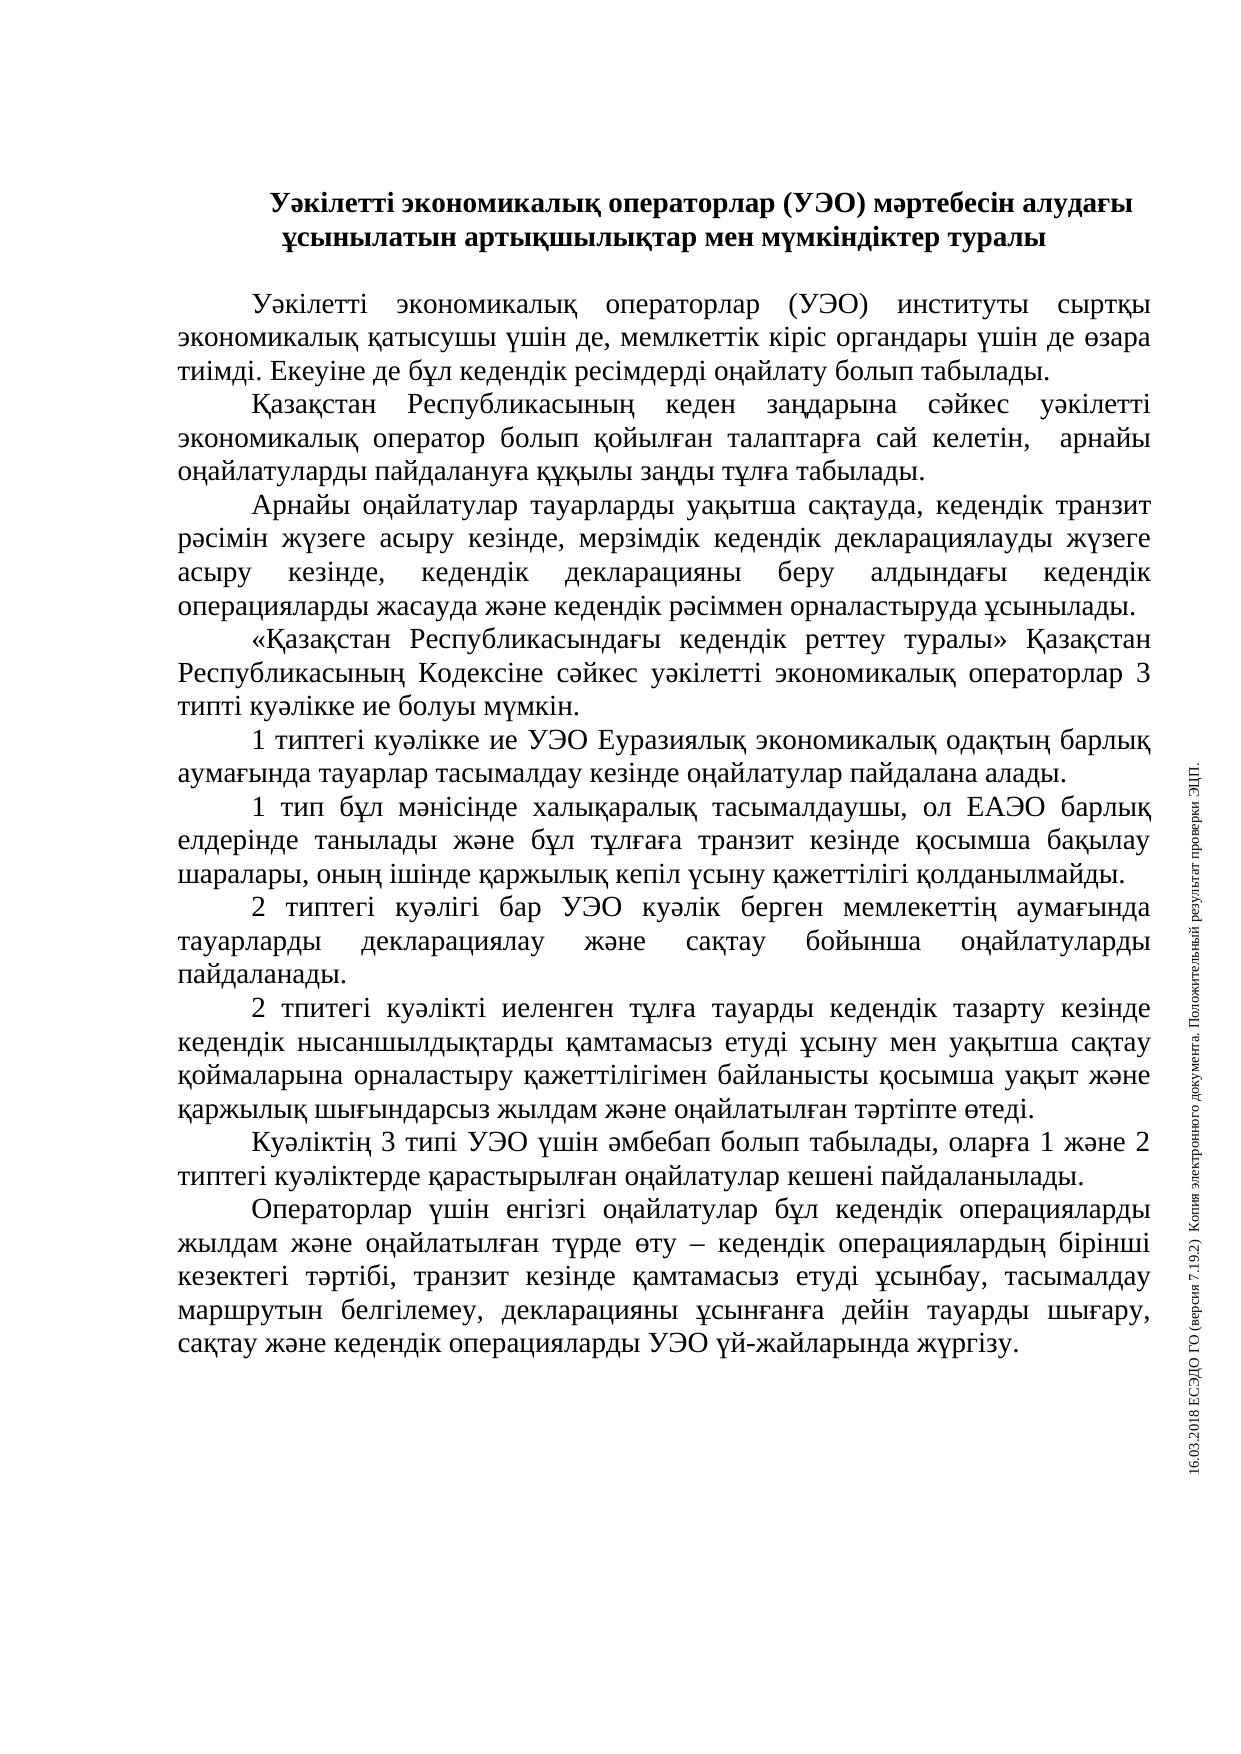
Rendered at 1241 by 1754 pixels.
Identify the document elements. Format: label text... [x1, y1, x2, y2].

text Операторлар үшін енгізгі оңайлатулар бұл кедендік операцияларды жылдам және оңайлатылған түрде өту – кедендік операциялардың бірінші кезектегі тәртібі, транзит кезінде қамтамасыз етуді ұсынбау, тасымалдау маршрутын белгілемеу, декларацияны ұсынғанға дейін тауарды шығару, сақтау және кедендік операцияларды УЭО үй-жайларында жүргізу. [177, 1191, 1152, 1359]
text 2 типтегі куәлігі бар УЭО куәлік берген мемлекеттің аумағында тауарларды декларациялау және сақтау бойынша оңайлатуларды пайдаланады. [177, 889, 1152, 990]
text Куәліктің 3 типі УЭО үшін әмбебап болып табылады, оларға 1 және 2 типтегі куәліктерде қарастырылған оңайлатулар кешені пайдаланылады. [177, 1124, 1152, 1191]
text 1 типтегі куәлікке ие УЭО Еуразиялық экономикалық одақтың барлық аумағында тауарлар тасымалдау кезінде оңайлатулар пайдалана алады. [177, 722, 1152, 789]
text Арнайы оңайлатулар тауарларды уақытша сақтауда, кедендік транзит рәсімін жүзеге асыру кезінде, мерзімдік кедендік декларациялауды жүзеге асыру кезінде, кедендік декларацияны беру алдындағы кедендік операцияларды жасауда және кедендік рәсіммен орналастыруда ұсынылады. [177, 487, 1152, 621]
text Қазақстан Республикасының кеден заңдарына сәйкес уәкілетті экономикалық оператор болып қойылған талаптарға сай келетін, арнайы оңайлатуларды пайдалануға құқылы заңды тұлға табылады. [177, 386, 1152, 487]
text 2 тпитегі куәлікті иеленген тұлға тауарды кедендік тазарту кезінде кедендік нысаншылдықтарды қамтамасыз етуді ұсыну мен уақытша сақтау қоймаларына орналастыру қажеттілігімен байланысты қосымша уақыт және қаржылық шығындарсыз жылдам және оңайлатылған тәртіпте өтеді. [177, 990, 1152, 1124]
text «Қазақстан Республикасындағы кедендік реттеу туралы» Қазақстан Республикасының Кодексіне сәйкес уәкілетті экономикалық операторлар 3 типті куәлікке ие болуы мүмкін. [177, 621, 1152, 722]
text 1 тип бұл мәнісінде халықаралық тасымалдаушы, ол ЕАЭО барлық елдерінде танылады және бұл тұлғаға транзит кезінде қосымша бақылау шаралары, оның ішінде қаржылық кепіл үсыну қажеттілігі қолданылмайды. [177, 789, 1152, 889]
text Уәкілетті экономикалық операторлар (УЭО) институты сыртқы экономикалық қатысушы үшін де, мемлкеттік кіріс органдары үшін де өзара тиімді. Екеуіне де бұл кедендік ресімдерді оңайлату болып табылады. [177, 286, 1152, 386]
text Уәкілетті экономикалық операторлар (УЭО) мәртебесін алудағы ұсынылатын артықшылықтар мен мүмкіндіктер туралы [177, 185, 1152, 252]
